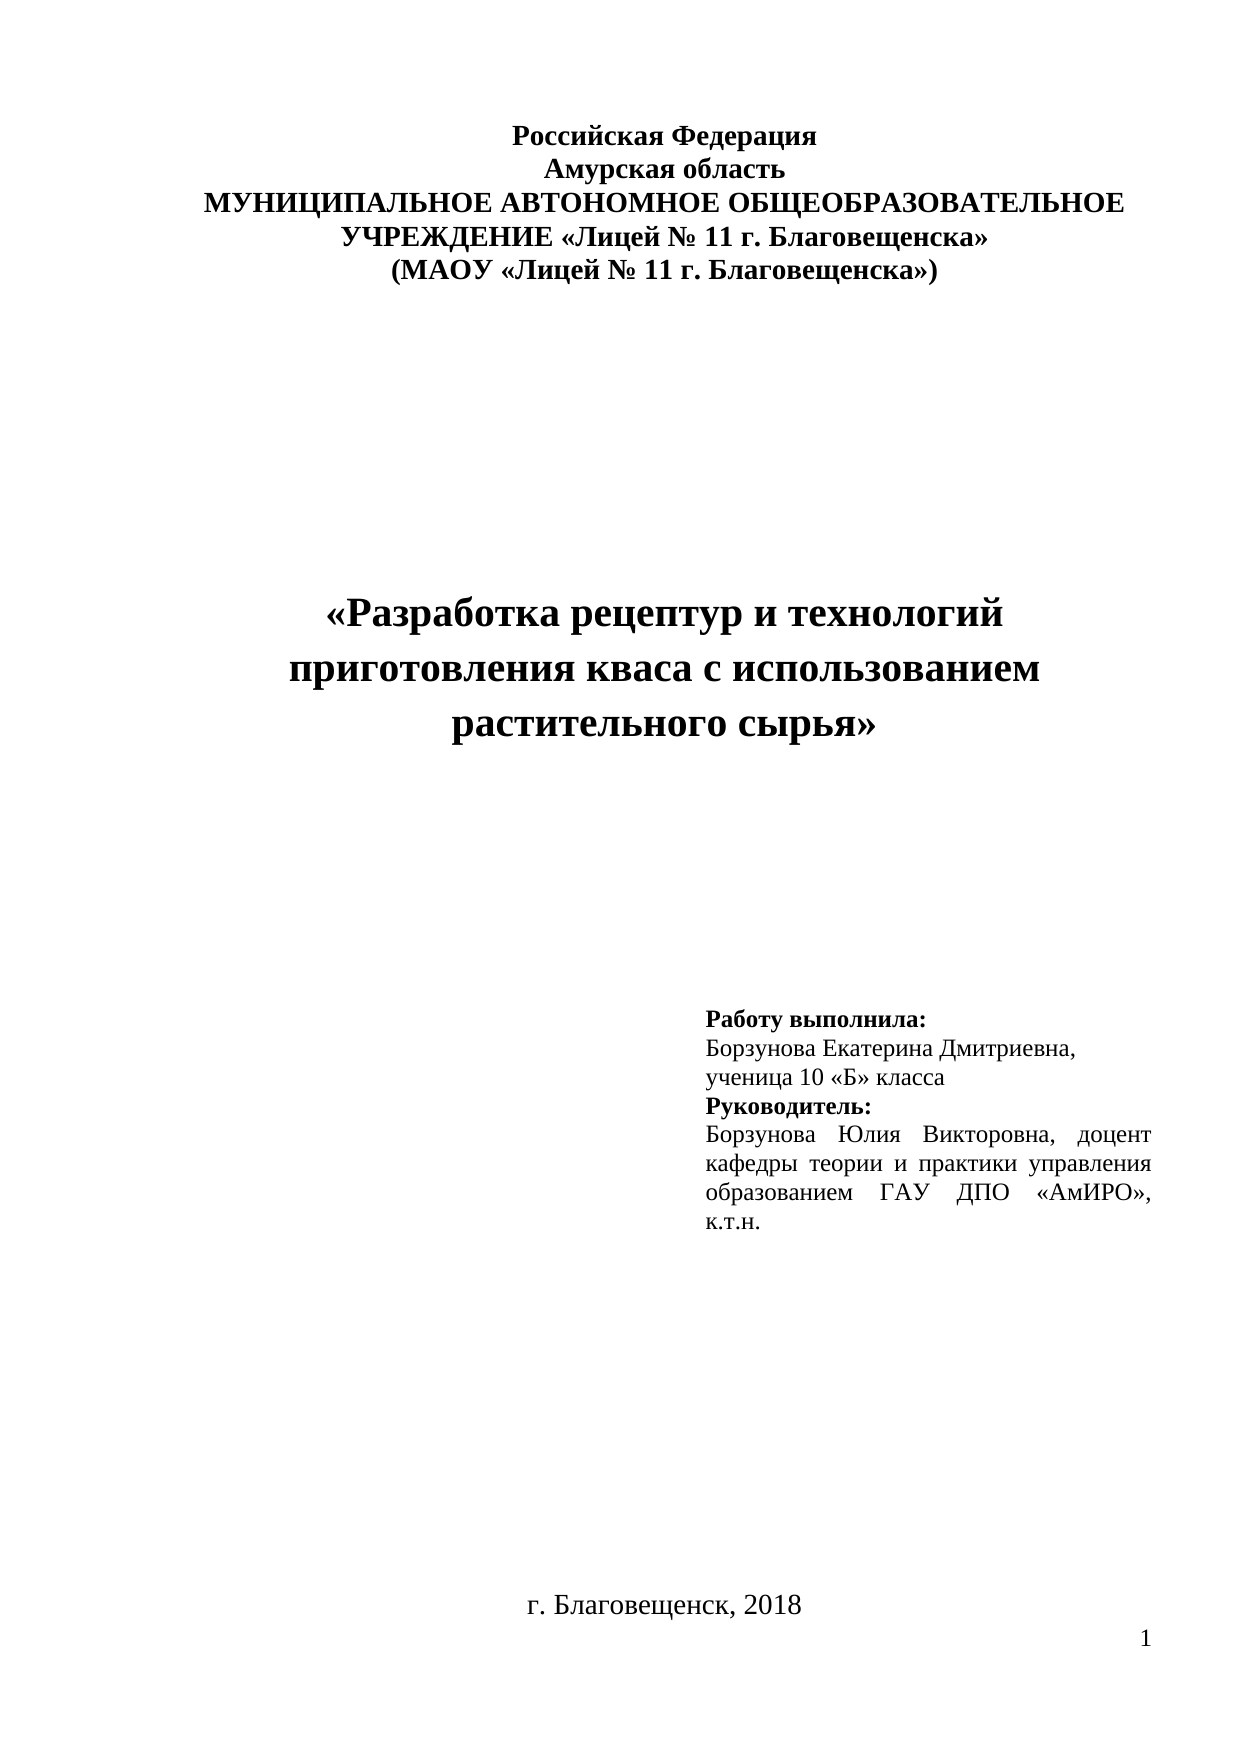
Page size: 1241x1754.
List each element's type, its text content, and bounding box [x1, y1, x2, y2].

table_header Работу выполнила: Борзунова Екатерина Дмитриевна, ученица 10 «Б» класса [694, 1005, 1163, 1091]
text МУНИЦИПАЛЬНОЕ АВТОНОМНОЕ ОБЩЕОБРАЗОВАТЕЛЬНОЕ УЧРЕЖДЕНИЕ «Лицей № 11 г. Благовещенска» [177, 185, 1152, 252]
table_cell Руководитель: Борзунова Юлия Викторовна, доцент кафедры теории и практики управления образованием ГАУ ДПО «АмИРО», к.т.н. [694, 1091, 1163, 1234]
text г. Благовещенск, 2018 [177, 1587, 1152, 1620]
text Российская Федерация [177, 118, 1152, 152]
text «Разработка рецептур и технологий приготовления кваса с использованием растительного сырья» [177, 588, 1152, 746]
text Амурская область [177, 152, 1152, 185]
text (МАОУ «Лицей № 11 г. Благовещенска») [177, 252, 1152, 286]
